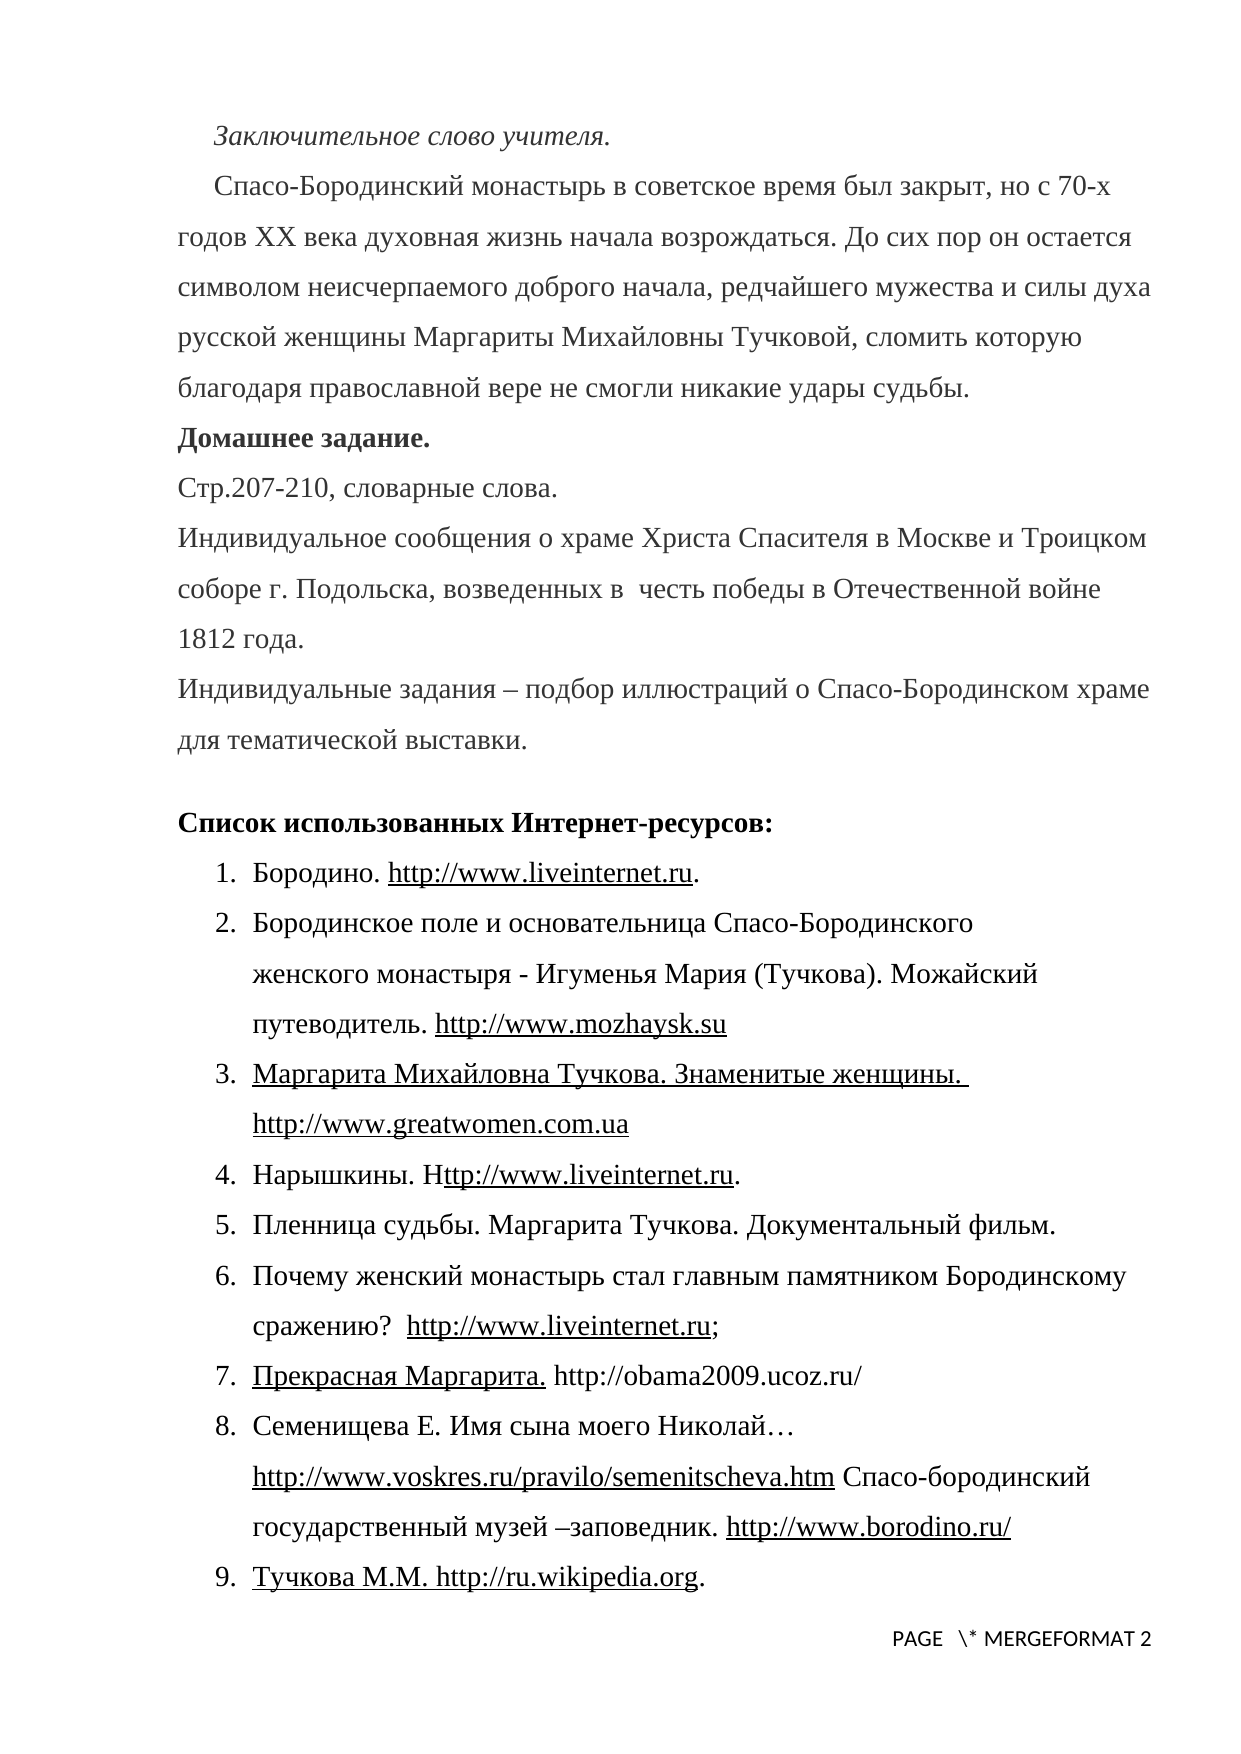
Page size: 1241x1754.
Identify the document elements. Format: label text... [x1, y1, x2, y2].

list Маргарита Михайловна Тучкова. Знаменитые женщины. http://www.greatwomen.com.ua [215, 1056, 1152, 1140]
text Спасо-Бородинский монастырь в советское время был закрыт, но с 70-х годов ХХ века духовная жизнь начала возрождаться. До сих пор он остается символом неисчерпаемого доброго начала, редчайшего мужества и силы духа русской женщины Маргариты Михайловны Тучковой, сломить которую благодаря православной вере не смогли никакие удары судьбы. [177, 168, 1152, 403]
list Тучкова М.М. http://ru.wikipedia.org. [215, 1559, 1152, 1593]
text Домашнее задание. [177, 420, 1152, 453]
list Прекрасная Маргарита. http://obama2009.ucoz.ru/ [215, 1358, 1152, 1392]
list Почему женский монастырь стал главным памятником Бородинскому сражению? http://www.liveinternet.ru; [215, 1258, 1152, 1341]
text Индивидуальные задания – подбор иллюстраций о Спасо-Бородинском храме для тематической выставки. [177, 672, 1152, 755]
list Нарышкины. Нttp://www.liveinternet.ru. [215, 1157, 1152, 1191]
list Бородинское поле и основательница Спасо-Бородинского женского монастыря - Игуменья Мария (Тучкова). Можайский путеводитель. http://www.mozhaysk.su [215, 905, 1152, 1039]
text Список использованных Интернет-ресурсов: [177, 805, 1152, 838]
list Семенищева Е. Имя сына моего Николай… http://www.voskres.ru/pravilo/semenitscheva.htm Спасо-бородинский государственный музей –заповедник. http://www.borodino.ru/ [215, 1408, 1152, 1543]
list Бородино. http://www.liveinternet.ru. [215, 855, 1152, 889]
text Индивидуальное сообщения о храме Христа Спасителя в Москве и Троицком соборе г. Подольска, возведенных в честь победы в Отечественной войне 1812 года. [177, 521, 1152, 655]
list Пленница судьбы. Маргарита Тучкова. Документальный фильм. [215, 1207, 1152, 1241]
text Заключительное слово учителя. [177, 118, 1152, 152]
text Стр.207-210, словарные слова. [177, 470, 1152, 504]
